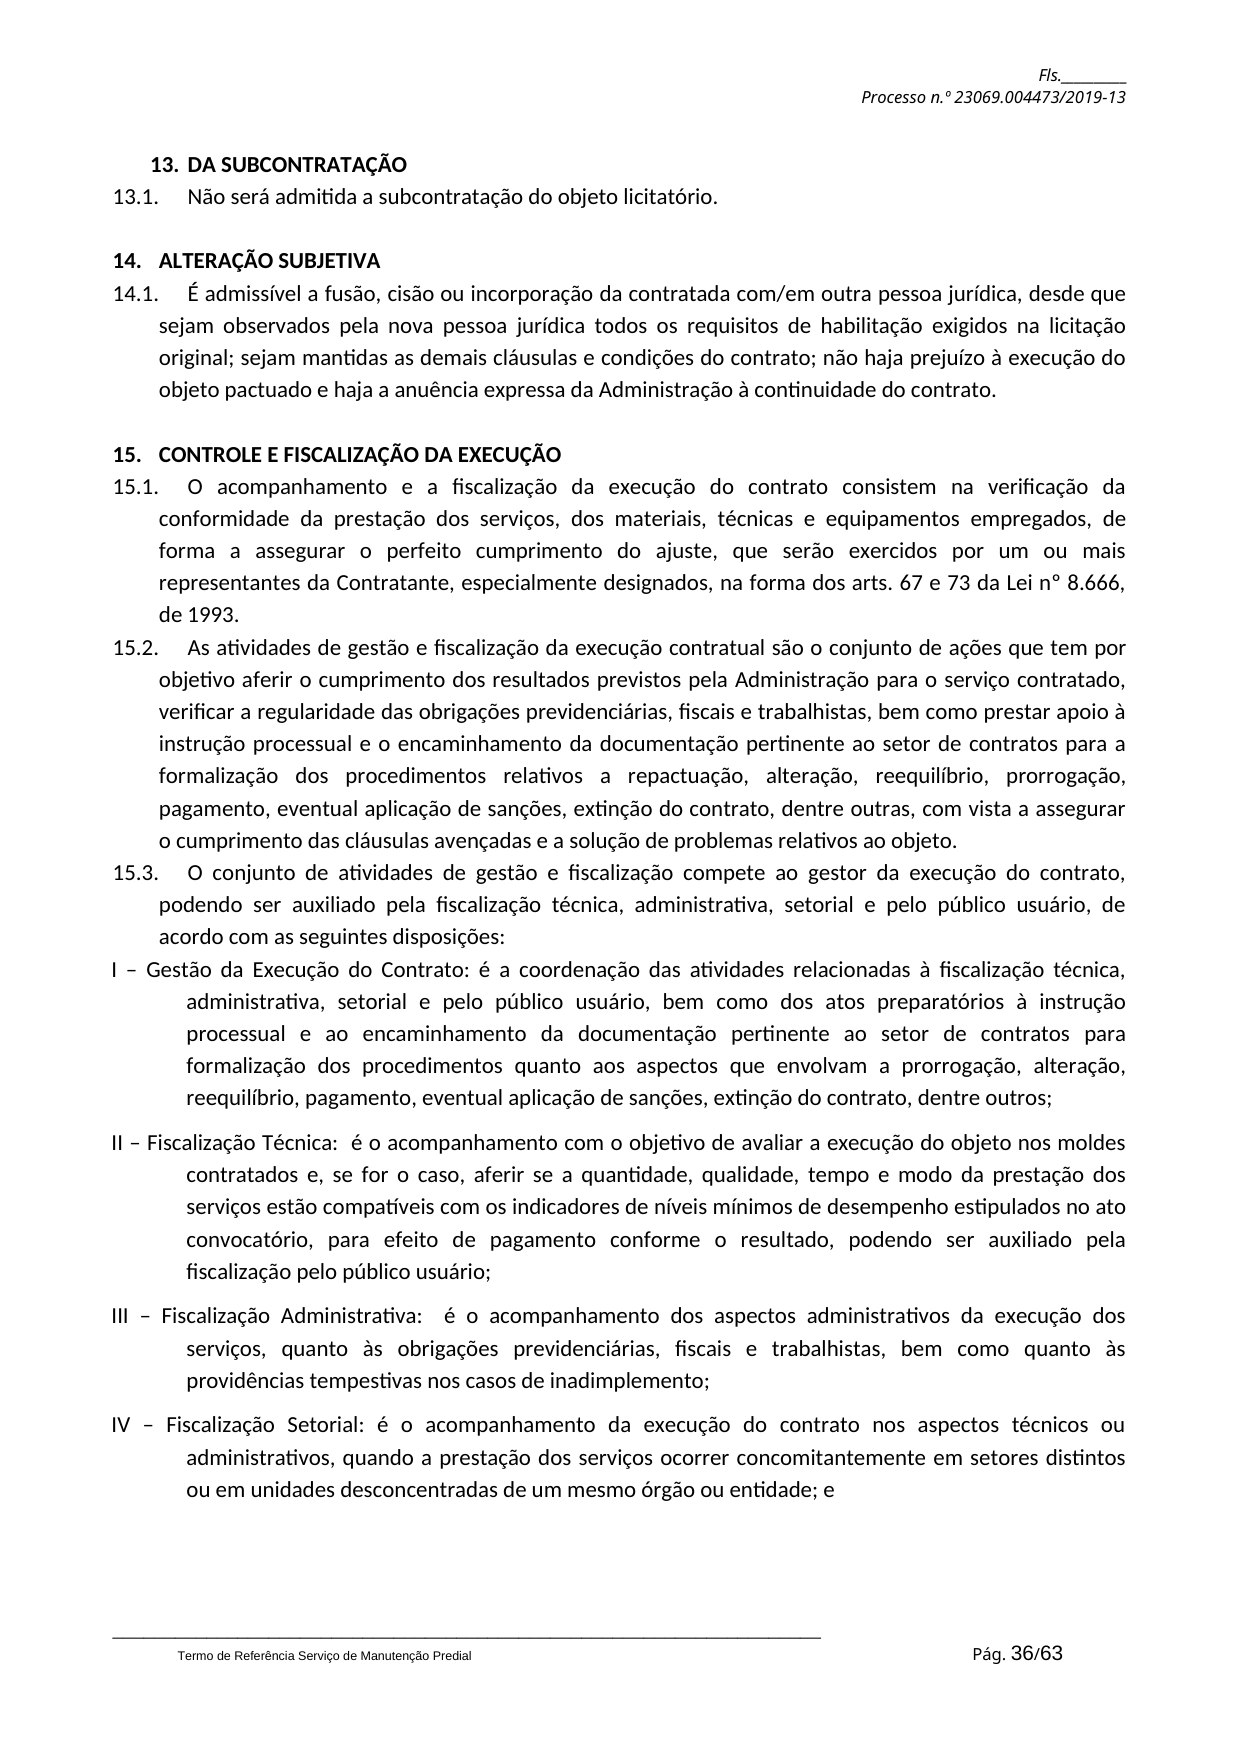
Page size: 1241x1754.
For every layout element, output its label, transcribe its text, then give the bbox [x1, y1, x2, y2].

list DA SUBCONTRATAÇÃO [150, 150, 1128, 178]
list O conjunto de atividades de gestão e fiscalização compete ao gestor da execução do contrato, podendo ser auxiliado pela fiscalização técnica, administrativa, setorial e pelo público usuário, de acordo com as seguintes disposições: [112, 858, 1128, 951]
text IV – Fiscalização Setorial: é o acompanhamento da execução do contrato nos aspectos técnicos ou administrativos, quando a prestação dos serviços ocorrer concomitantemente em setores distintos ou em unidades desconcentradas de um mesmo órgão ou entidade; e [111, 1411, 1128, 1503]
list ALTERAÇÃO SUBJETIVA [112, 247, 1128, 274]
text II – Fiscalização Técnica: é o acompanhamento com o objetivo de avaliar a execução do objeto nos moldes contratados e, se for o caso, aferir se a quantidade, qualidade, tempo e modo da prestação dos serviços estão compatíveis com os indicadores de níveis mínimos de desempenho estipulados no ato convocatório, para efeito de pagamento conforme o resultado, podendo ser auxiliado pela fiscalização pelo público usuário; [111, 1128, 1128, 1285]
list Não será admitida a subcontratação do objeto licitatório. [112, 182, 1128, 210]
list O acompanhamento e a fiscalização da execução do contrato consistem na verificação da conformidade da prestação dos serviços, dos materiais, técnicas e equipamentos empregados, de forma a assegurar o perfeito cumprimento do ajuste, que serão exercidos por um ou mais representantes da Contratante, especialmente designados, na forma dos arts. 67 e 73 da Lei nº 8.666, de 1993. [112, 472, 1128, 629]
text III – Fiscalização Administrativa: é o acompanhamento dos aspectos administrativos da execução dos serviços, quanto às obrigações previdenciárias, fiscais e trabalhistas, bem como quanto às providências tempestivas nos casos de inadimplemento; [111, 1302, 1128, 1394]
list As atividades de gestão e fiscalização da execução contratual são o conjunto de ações que tem por objetivo aferir o cumprimento dos resultados previstos pela Administração para o serviço contratado, verificar a regularidade das obrigações previdenciárias, fiscais e trabalhistas, bem como prestar apoio à instrução processual e o encaminhamento da documentação pertinente ao setor de contratos para a formalização dos procedimentos relativos a repactuação, alteração, reequilíbrio, prorrogação, pagamento, eventual aplicação de sanções, extinção do contrato, dentre outras, com vista a assegurar o cumprimento das cláusulas avençadas e a solução de problemas relativos ao objeto. [112, 633, 1128, 854]
list CONTROLE E FISCALIZAÇÃO DA EXECUÇÃO [112, 440, 1128, 468]
text I – Gestão da Execução do Contrato: é a coordenação das atividades relacionadas à fiscalização técnica, administrativa, setorial e pelo público usuário, bem como dos atos preparatórios à instrução processual e ao encaminhamento da documentação pertinente ao setor de contratos para formalização dos procedimentos quanto aos aspectos que envolvam a prorrogação, alteração, reequilíbrio, pagamento, eventual aplicação de sanções, extinção do contrato, dentre outros; [111, 955, 1128, 1111]
list É admissível a fusão, cisão ou incorporação da contratada com/em outra pessoa jurídica, desde que sejam observados pela nova pessoa jurídica todos os requisitos de habilitação exigidos na licitação original; sejam mantidas as demais cláusulas e condições do contrato; não haja prejuízo à execução do objeto pactuado e haja a anuência expressa da Administração à continuidade do contrato. [112, 279, 1128, 403]
